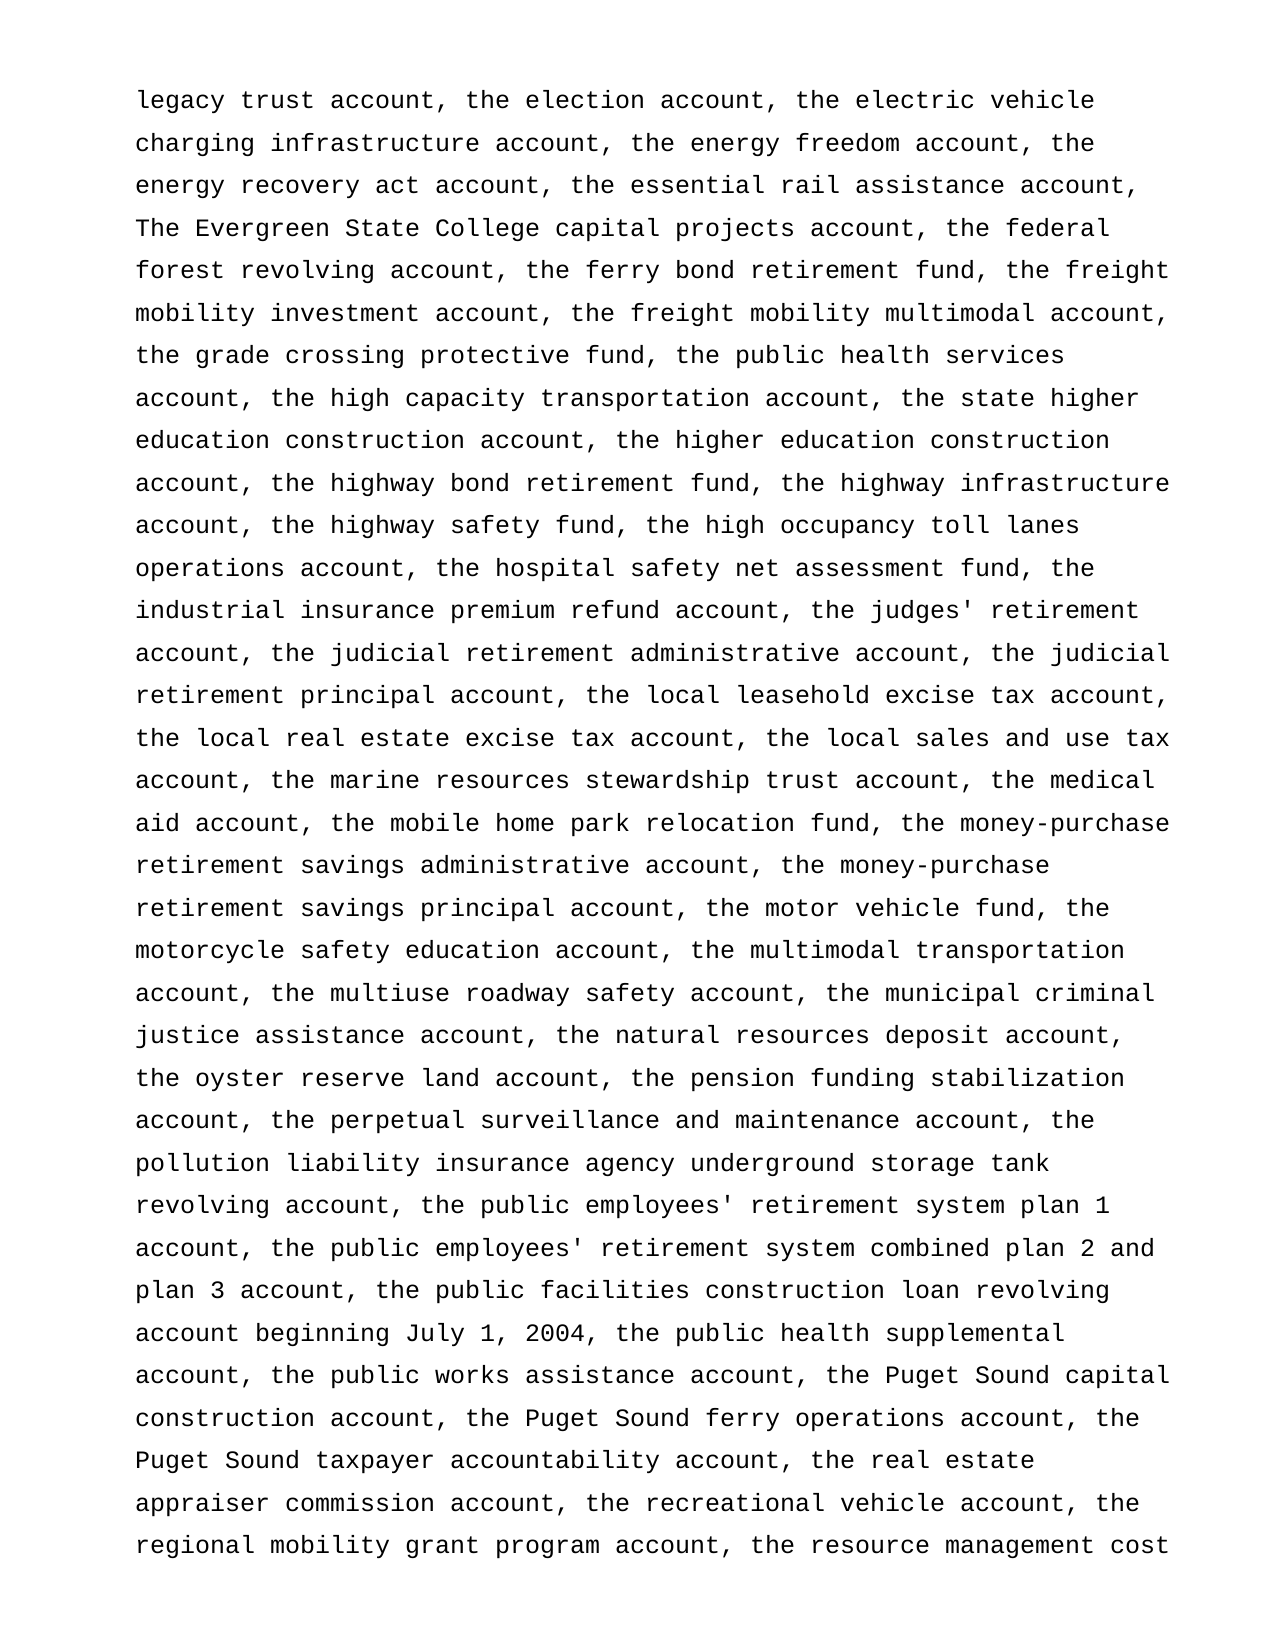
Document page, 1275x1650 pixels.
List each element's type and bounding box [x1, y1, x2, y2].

text [135, 75, 1170, 1562]
